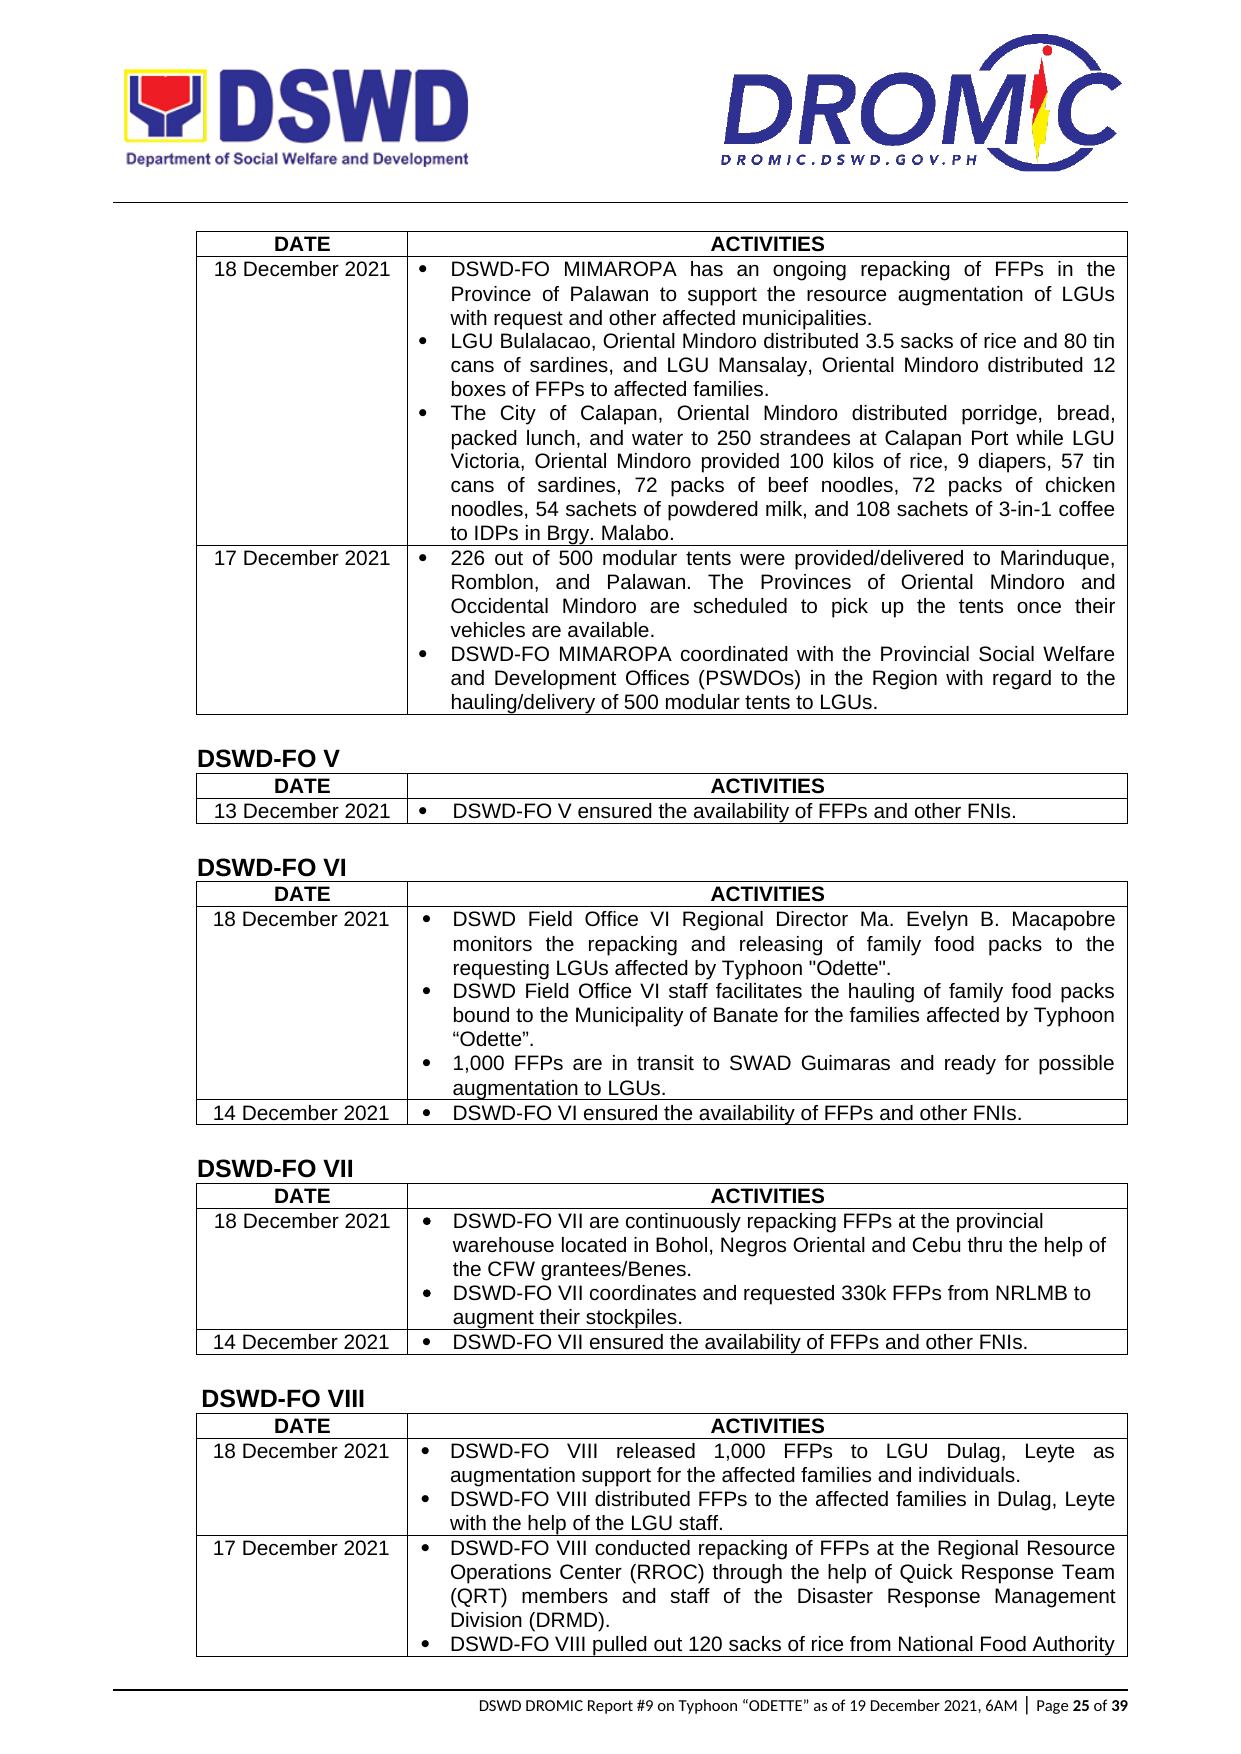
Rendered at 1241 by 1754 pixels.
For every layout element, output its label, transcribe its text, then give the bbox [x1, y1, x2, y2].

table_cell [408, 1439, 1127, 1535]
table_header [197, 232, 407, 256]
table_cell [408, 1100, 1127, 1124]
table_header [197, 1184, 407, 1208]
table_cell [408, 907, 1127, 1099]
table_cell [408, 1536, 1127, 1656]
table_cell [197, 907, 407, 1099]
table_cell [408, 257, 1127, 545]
picture [112, 65, 482, 172]
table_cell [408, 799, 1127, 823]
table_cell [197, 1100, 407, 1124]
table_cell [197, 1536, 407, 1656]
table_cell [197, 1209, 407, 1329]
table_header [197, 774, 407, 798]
text DSWD-FO VIII [187, 1384, 1128, 1413]
picture [713, 33, 1127, 171]
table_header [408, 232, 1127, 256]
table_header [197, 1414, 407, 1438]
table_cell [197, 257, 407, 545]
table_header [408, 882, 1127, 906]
text DSWD-FO VI [197, 852, 1128, 881]
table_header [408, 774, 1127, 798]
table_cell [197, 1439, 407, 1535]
text DSWD-FO V [197, 744, 1128, 773]
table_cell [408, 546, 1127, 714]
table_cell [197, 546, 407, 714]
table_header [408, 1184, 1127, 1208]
text DSWD-FO VII [197, 1154, 1128, 1183]
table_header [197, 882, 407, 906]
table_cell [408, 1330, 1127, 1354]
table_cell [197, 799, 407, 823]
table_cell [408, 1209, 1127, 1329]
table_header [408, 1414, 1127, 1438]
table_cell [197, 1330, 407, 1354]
